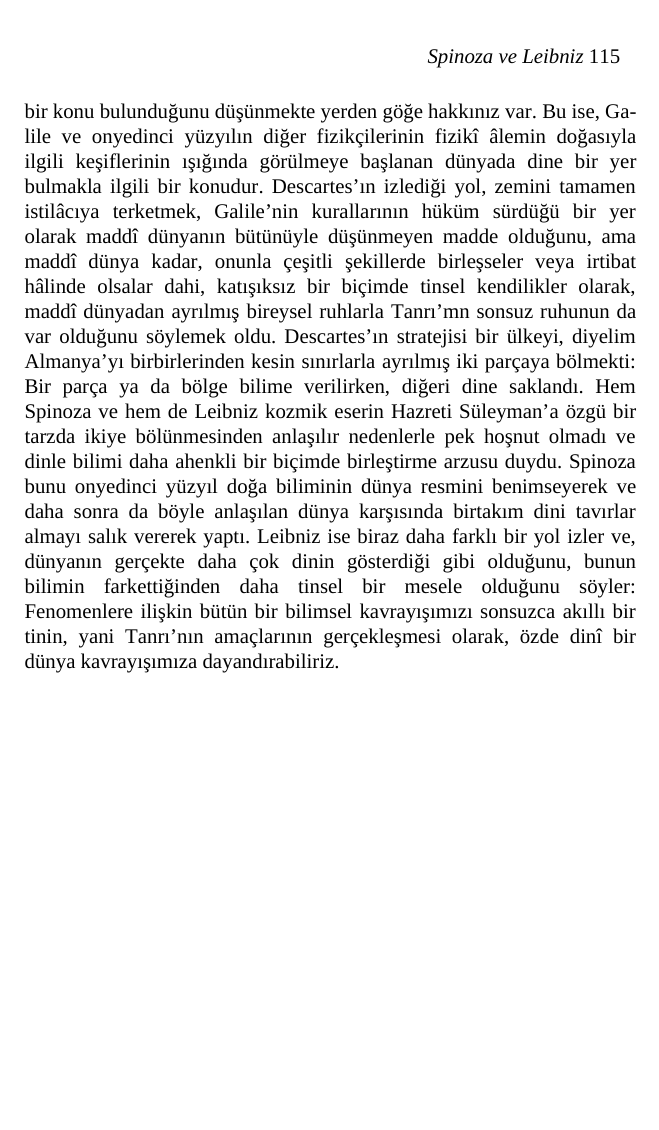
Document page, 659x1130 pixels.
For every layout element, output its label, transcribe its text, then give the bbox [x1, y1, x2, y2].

text Spinoza ve Leibniz 115 [427, 47, 620, 67]
text bir konu bulunduğunu düşünmekte yerden göğe hakkınız var. Bu ise, Ga- lile ve onyedinci yüzyılın diğer fizikçilerinin fizikî âlemin doğasıyla ilgili keşiflerinin ışığında görülmeye başlanan dünyada dine bir yer bulmakla ilgili bir konudur. Descartes’ın izlediği yol, zemini tamamen istilâcıya terketmek, Galile’nin kurallarının hüküm sürdüğü bir yer olarak maddî dünyanın bütünüyle düşünmeyen madde olduğunu, ama maddî dünya kadar, onunla çeşitli şekillerde birleşseler veya irtibat hâlinde olsalar dahi, katışıksız bir biçimde tinsel kendilikler olarak, maddî dünyadan ayrılmış bireysel ruhlarla Tanrı’mn sonsuz ruhunun da var olduğunu söylemek oldu. Descartes’ın stratejisi bir ülkeyi, diyelim Almanya’yı birbirlerinden kesin sınırlarla ayrılmış iki parçaya bölmekti: Bir parça ya da bölge bilime verilirken, diğeri dine saklandı. Hem Spinoza ve hem de Leibniz kozmik eserin Hazreti Süleyman’a özgü bir tarzda ikiye bölünmesinden anlaşılır nedenlerle pek hoşnut olmadı ve dinle bilimi daha ahenkli bir biçimde birleştirme arzusu duydu. Spinoza bunu onyedinci yüzyıl doğa biliminin dünya resmini benimseyerek ve daha sonra da böyle anlaşılan dünya karşısında birtakım dini tavırlar almayı salık vererek yaptı. Leibniz ise biraz daha farklı bir yol izler ve, dünyanın gerçekte daha çok dinin gösterdiği gibi olduğunu, bunun bilimin farkettiğinden daha tinsel bir mesele olduğunu söyler: Fenomenlere ilişkin bütün bir bilimsel kavrayışımızı sonsuzca akıllı bir tinin, yani Tanrı’nın amaçlarının gerçekleşmesi olarak, özde dinî bir dünya kavrayışımıza dayandırabiliriz. [24, 99, 637, 674]
